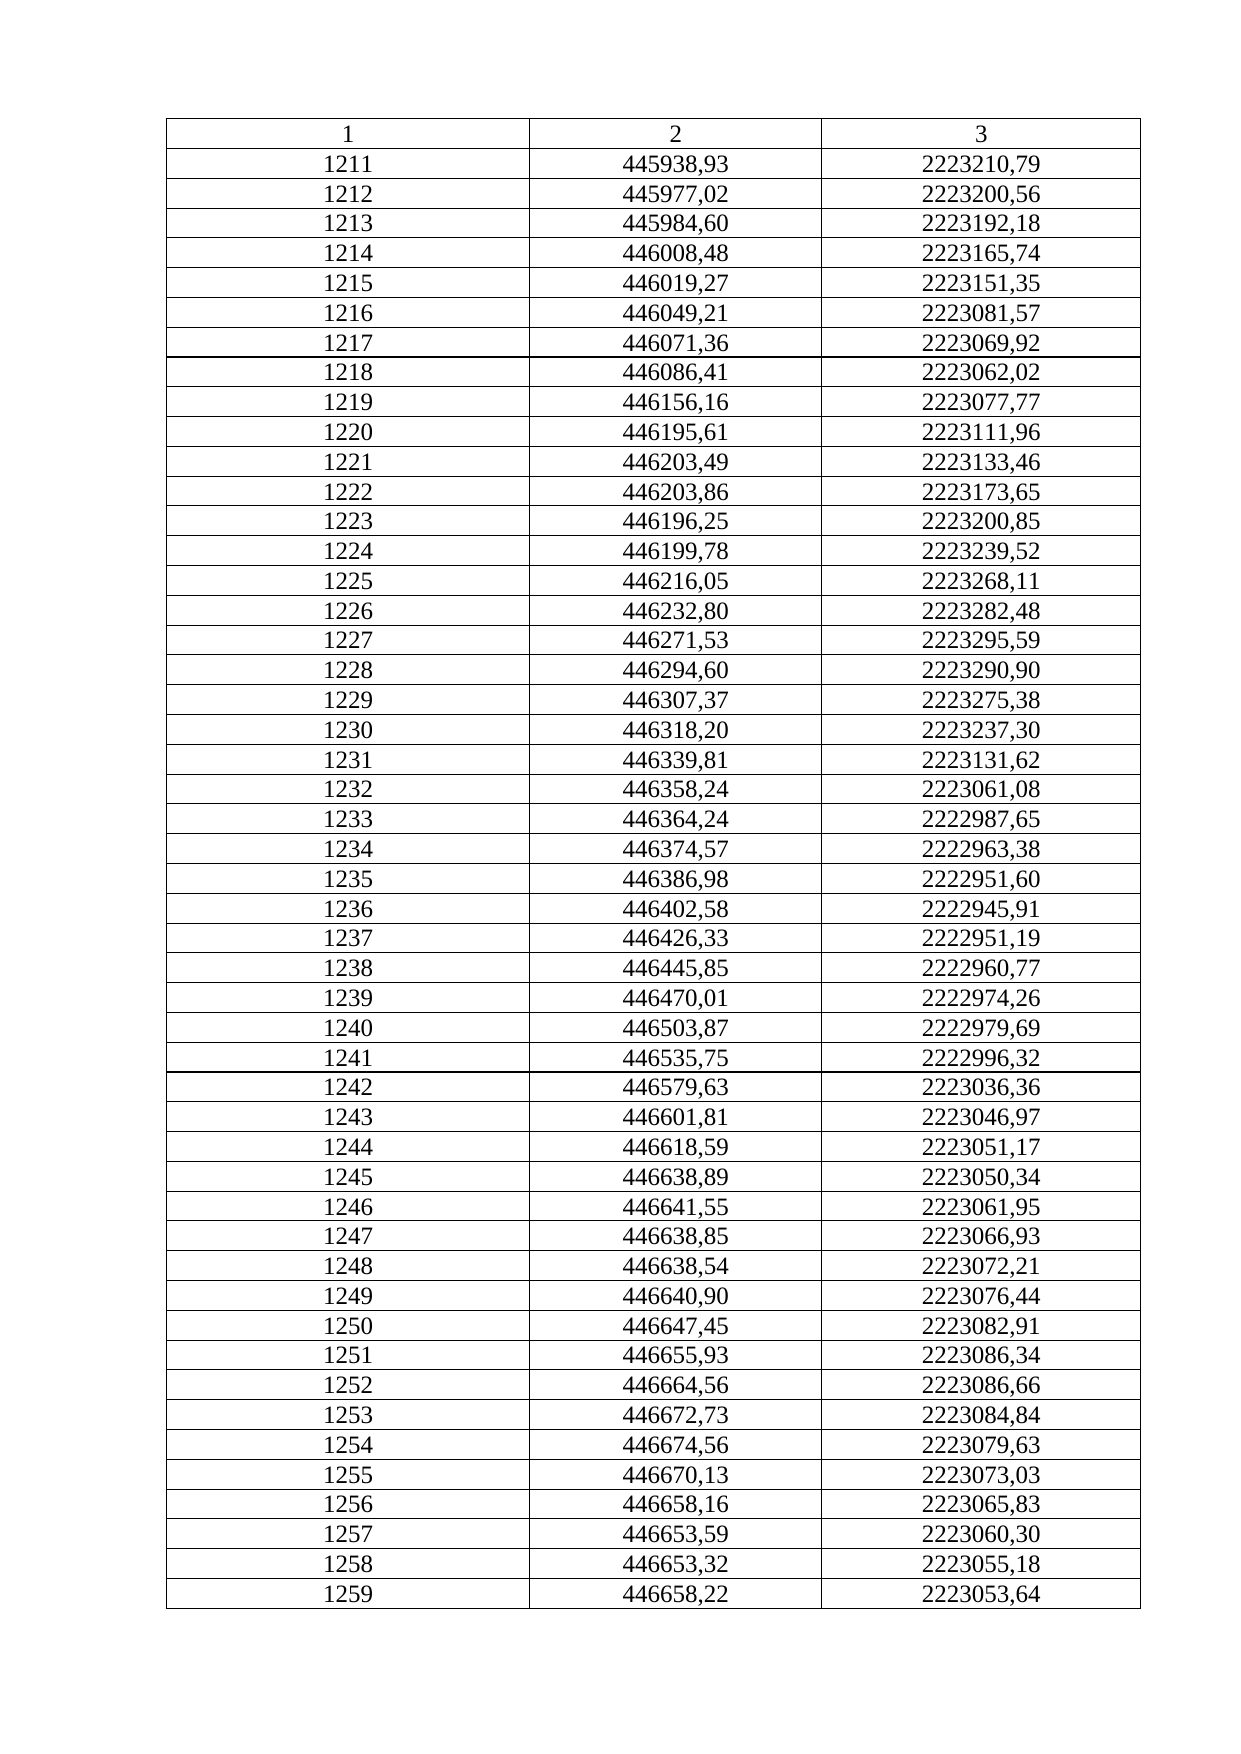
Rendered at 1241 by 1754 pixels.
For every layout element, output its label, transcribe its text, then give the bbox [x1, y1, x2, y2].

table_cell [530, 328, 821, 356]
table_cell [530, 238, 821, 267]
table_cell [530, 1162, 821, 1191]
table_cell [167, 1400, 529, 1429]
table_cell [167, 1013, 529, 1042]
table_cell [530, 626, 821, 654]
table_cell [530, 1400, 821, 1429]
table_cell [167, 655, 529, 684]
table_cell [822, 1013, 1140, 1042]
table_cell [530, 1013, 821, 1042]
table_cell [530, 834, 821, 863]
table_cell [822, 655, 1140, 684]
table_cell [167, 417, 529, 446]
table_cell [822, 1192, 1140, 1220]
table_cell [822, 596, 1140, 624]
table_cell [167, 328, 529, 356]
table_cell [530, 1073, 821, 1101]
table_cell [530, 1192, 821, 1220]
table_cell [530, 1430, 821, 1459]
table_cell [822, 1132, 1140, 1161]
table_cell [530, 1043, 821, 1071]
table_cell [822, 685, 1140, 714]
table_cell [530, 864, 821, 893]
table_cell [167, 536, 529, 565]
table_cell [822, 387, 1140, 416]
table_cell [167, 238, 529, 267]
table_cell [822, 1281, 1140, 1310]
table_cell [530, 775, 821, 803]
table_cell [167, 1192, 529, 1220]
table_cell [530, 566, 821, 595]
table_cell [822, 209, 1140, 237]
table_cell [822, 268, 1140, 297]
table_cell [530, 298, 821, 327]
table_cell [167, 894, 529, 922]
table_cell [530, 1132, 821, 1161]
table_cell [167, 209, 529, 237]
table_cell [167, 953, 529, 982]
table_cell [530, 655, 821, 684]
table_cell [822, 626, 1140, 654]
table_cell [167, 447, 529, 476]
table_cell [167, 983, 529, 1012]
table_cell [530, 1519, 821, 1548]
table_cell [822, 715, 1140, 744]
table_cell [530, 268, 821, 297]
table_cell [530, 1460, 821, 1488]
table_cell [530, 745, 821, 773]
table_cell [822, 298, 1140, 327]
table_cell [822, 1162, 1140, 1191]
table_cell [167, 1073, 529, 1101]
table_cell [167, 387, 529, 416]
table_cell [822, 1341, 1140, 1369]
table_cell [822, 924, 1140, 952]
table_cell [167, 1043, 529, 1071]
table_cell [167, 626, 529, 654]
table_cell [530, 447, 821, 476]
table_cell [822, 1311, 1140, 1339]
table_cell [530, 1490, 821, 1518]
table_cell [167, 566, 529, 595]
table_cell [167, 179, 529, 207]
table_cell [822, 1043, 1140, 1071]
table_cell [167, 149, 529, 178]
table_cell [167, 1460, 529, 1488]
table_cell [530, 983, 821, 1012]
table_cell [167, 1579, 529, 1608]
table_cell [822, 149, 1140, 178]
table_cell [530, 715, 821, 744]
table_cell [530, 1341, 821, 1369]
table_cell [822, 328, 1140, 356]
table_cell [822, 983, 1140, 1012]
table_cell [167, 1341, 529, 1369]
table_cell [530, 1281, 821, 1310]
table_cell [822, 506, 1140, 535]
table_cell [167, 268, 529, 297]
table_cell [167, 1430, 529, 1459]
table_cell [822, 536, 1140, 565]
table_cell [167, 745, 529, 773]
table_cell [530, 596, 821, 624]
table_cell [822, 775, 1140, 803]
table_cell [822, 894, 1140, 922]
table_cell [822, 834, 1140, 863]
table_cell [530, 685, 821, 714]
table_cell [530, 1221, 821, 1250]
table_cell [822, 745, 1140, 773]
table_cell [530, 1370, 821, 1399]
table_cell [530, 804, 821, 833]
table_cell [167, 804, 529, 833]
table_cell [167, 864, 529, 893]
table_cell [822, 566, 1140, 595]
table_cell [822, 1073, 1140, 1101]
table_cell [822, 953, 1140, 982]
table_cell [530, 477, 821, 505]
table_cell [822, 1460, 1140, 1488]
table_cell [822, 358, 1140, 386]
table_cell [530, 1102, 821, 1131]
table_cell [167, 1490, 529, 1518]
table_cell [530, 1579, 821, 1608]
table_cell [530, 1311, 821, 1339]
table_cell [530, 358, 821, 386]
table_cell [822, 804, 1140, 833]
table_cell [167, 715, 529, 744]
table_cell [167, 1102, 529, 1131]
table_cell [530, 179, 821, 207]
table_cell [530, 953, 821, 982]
table_header 1 [167, 119, 529, 148]
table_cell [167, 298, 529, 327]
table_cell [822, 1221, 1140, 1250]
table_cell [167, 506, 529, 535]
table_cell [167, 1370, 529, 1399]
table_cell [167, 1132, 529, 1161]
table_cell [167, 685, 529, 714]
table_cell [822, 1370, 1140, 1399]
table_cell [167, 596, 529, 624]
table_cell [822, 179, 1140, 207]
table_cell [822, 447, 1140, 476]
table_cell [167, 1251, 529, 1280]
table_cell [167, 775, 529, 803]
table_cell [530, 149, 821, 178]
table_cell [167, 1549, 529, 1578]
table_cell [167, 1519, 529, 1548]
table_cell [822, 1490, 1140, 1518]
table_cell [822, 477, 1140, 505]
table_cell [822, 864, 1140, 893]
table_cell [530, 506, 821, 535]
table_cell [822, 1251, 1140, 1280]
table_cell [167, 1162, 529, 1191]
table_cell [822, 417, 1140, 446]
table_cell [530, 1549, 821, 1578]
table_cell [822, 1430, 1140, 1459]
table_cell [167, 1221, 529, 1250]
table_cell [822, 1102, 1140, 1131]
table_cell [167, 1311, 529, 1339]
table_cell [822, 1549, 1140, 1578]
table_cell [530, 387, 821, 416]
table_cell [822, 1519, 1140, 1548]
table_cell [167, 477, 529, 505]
table_header 3 [822, 119, 1140, 148]
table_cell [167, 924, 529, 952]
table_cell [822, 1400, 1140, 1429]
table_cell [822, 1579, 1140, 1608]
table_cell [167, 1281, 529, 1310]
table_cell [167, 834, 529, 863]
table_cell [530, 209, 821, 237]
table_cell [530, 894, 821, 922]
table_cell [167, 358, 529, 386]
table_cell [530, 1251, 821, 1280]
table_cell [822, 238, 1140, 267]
table_header 2 [530, 119, 821, 148]
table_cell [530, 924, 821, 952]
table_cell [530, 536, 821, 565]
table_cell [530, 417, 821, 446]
